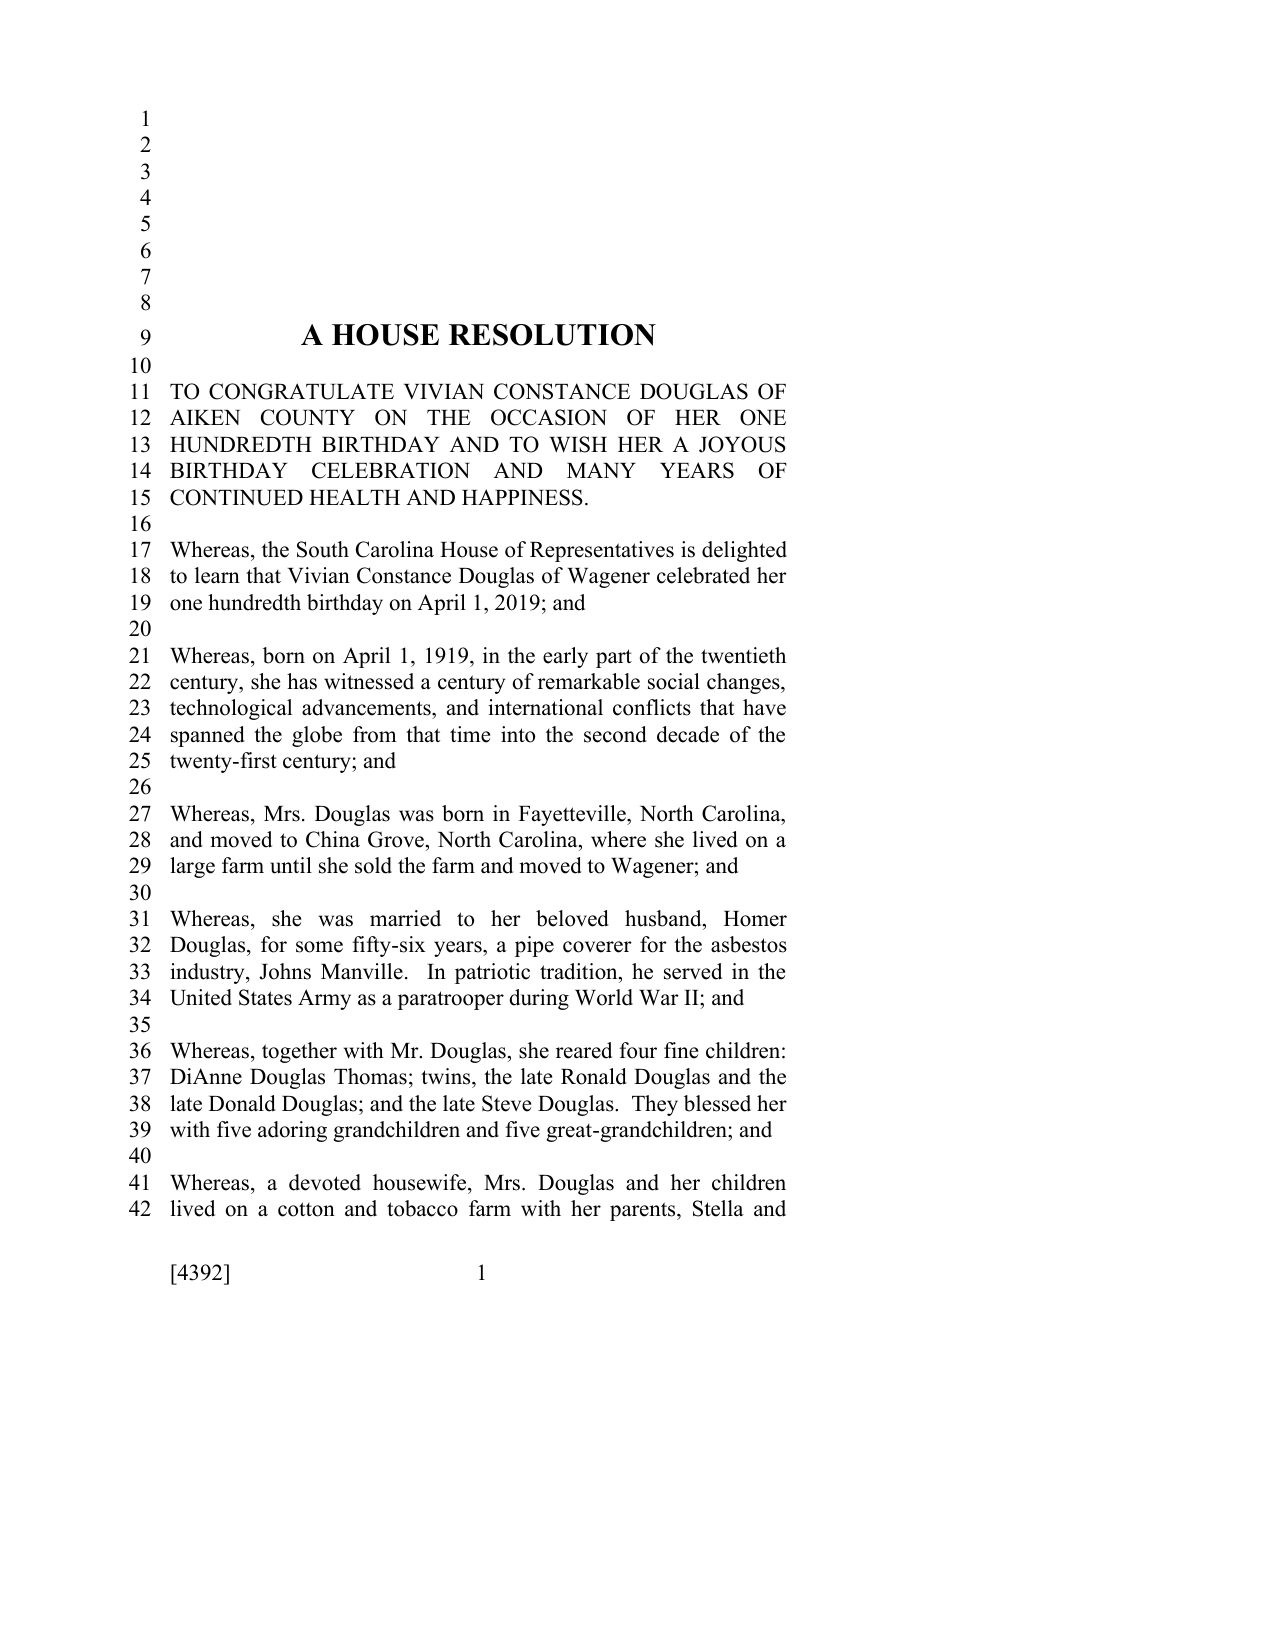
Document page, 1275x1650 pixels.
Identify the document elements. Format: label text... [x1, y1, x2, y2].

text Whereas, Mrs. Douglas was born in Fayetteville, North Carolina, and moved to China Grove, North Carolina, where she lived on a large farm until she sold the farm and moved to Wagener; and [169, 800, 787, 879]
text A HOUSE RESOLUTION [169, 316, 787, 352]
text Whereas, she was married to her beloved husband, Homer Douglas, for some fifty-six years, a pipe coverer for the asbestos industry, Johns Manville. In patriotic tradition, he served in the United States Army as a paratrooper during World War II; and [169, 905, 787, 1011]
text TO CONGRATULATE VIVIAN CONSTANCE DOUGLAS OF AIKEN COUNTY ON THE OCCASION OF HER ONE HUNDREDTH BIRTHDAY AND TO WISH HER A JOYOUS BIRTHDAY CELEBRATION AND MANY YEARS OF CONTINUED HEALTH AND HAPPINESS. [169, 378, 787, 510]
text Whereas, born on April 1, 1919, in the early part of the twentieth century, she has witnessed a century of remarkable social changes, technological advancements, and international conflicts that have spanned the globe from that time into the second decade of the twenty-first century; and [169, 642, 787, 773]
text Whereas, the South Carolina House of Representatives is delighted to learn that Vivian Constance Douglas of Wagener celebrated her one hundredth birthday on April 1, 2019; and [169, 536, 787, 615]
text Whereas, together with Mr. Douglas, she reared four fine children: DiAnne Douglas Thomas; twins, the late Ronald Douglas and the late Donald Douglas; and the late Steve Douglas. They blessed her with five adoring grandchildren and five great-grandchildren; and [169, 1037, 787, 1142]
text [169, 1169, 787, 1221]
